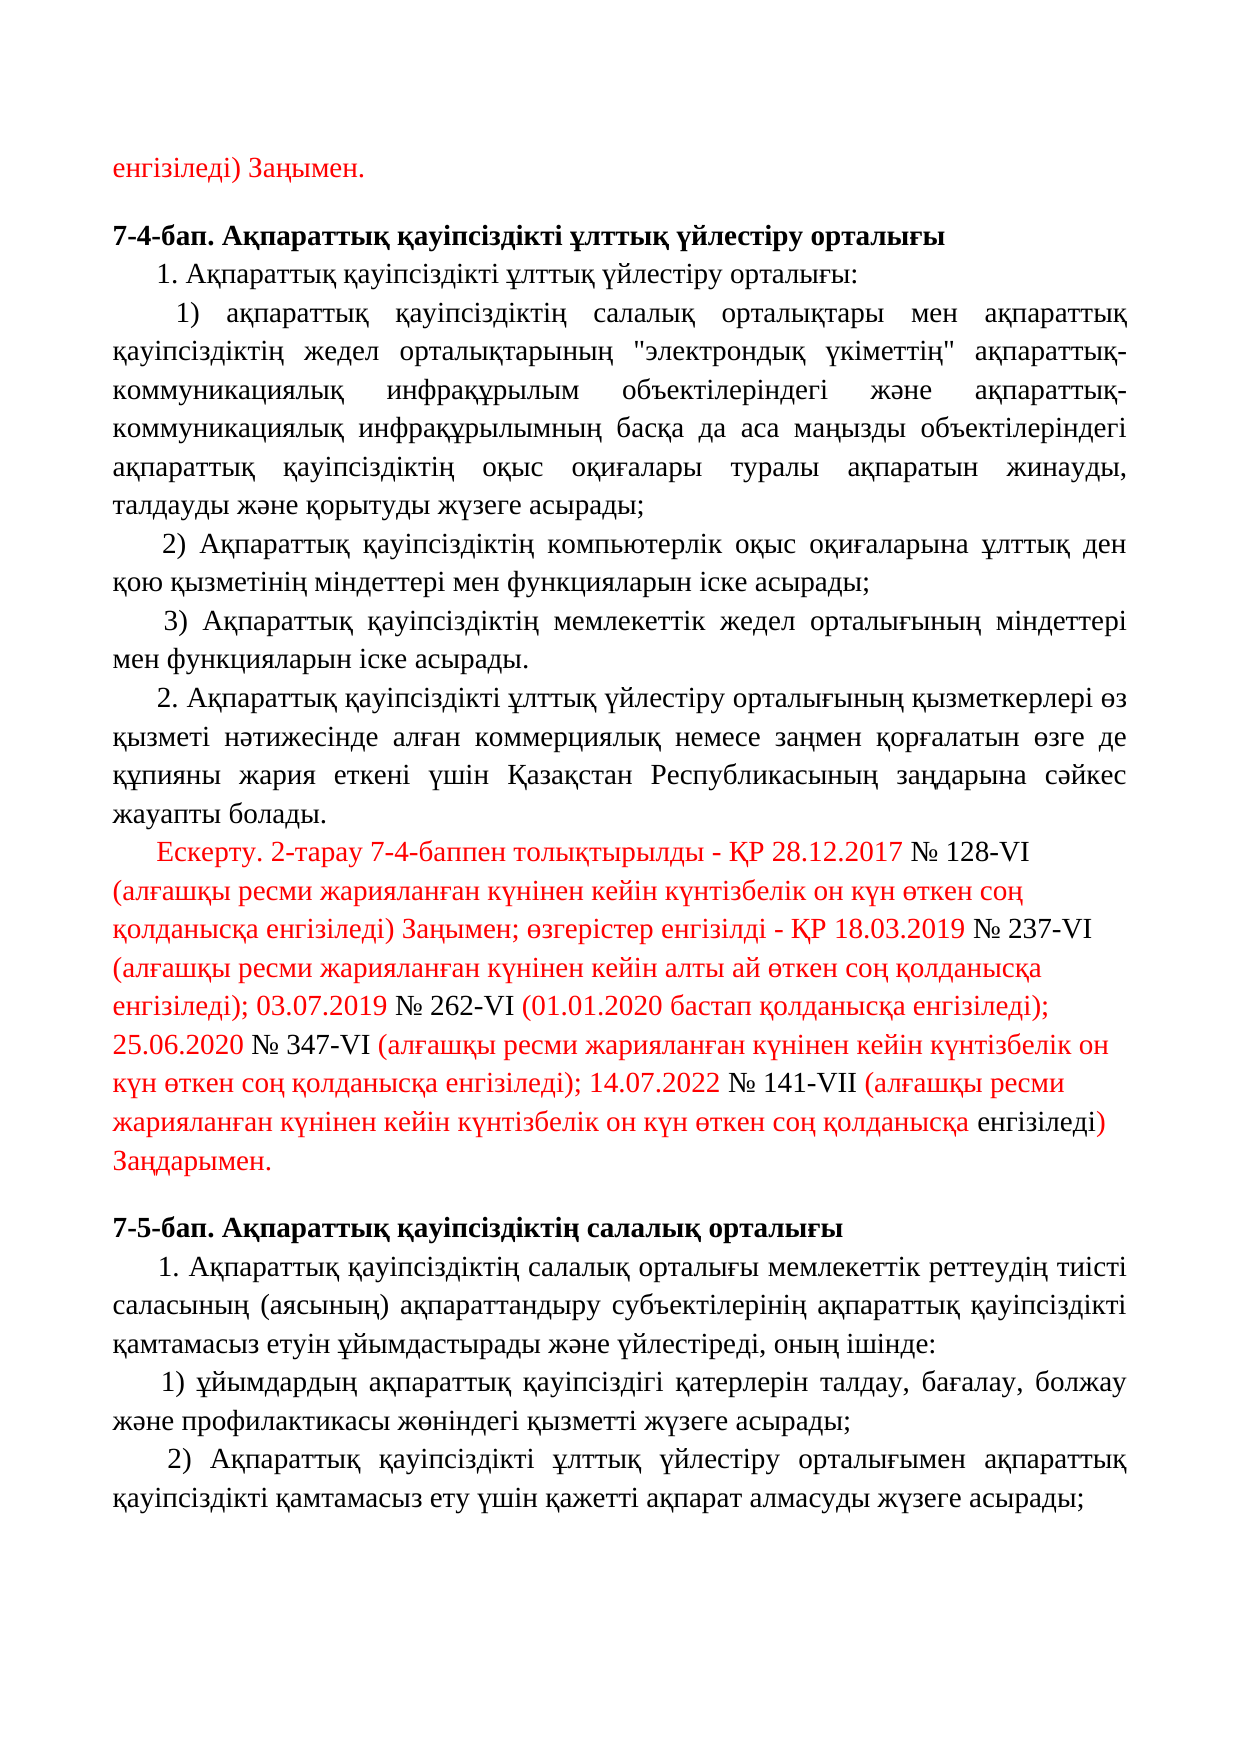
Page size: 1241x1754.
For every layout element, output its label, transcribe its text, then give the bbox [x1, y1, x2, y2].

text 2) Ақпараттық қауіпсіздікті ұлттық үйлестіру орталығымен ақпараттық қауіпсіздікті қамтамасыз ету үшін қажетті ақпарат алмасуды жүзеге асырады; [112, 1441, 1128, 1513]
text 7-5-бап. Ақпараттық қауіпсіздіктің салалық орталығы [112, 1210, 1128, 1244]
text 1. Ақпараттық қауіпсіздіктің салалық орталығы мемлекеттік реттеудің тиісті саласының (аясының) ақпараттандыру субъектілерінің ақпараттық қауіпсіздікті қамтамасыз етуін ұйымдастырады және үйлестіреді, оның ішінде: [112, 1249, 1128, 1359]
text 1) ұйымдардың ақпараттық қауіпсіздігі қатерлерін талдау, бағалау, болжау және профилактикасы жөніндегі қызметті жүзеге асырады; [112, 1364, 1128, 1436]
text 7-4-бап. Ақпараттық қауіпсіздікті ұлттық үйлестіру орталығы [112, 218, 1128, 251]
text 1. Ақпараттық қауіпсіздікті ұлттық үйлестіру орталығы: [112, 256, 1128, 290]
text 2) Ақпараттық қауіпсіздіктің компьютерлік оқыс оқиғаларына ұлттық ден қою қызметінің міндеттері мен функцияларын іске асырады; [112, 526, 1128, 598]
text Ескерту. 2-тарау 7-4-баппен толықтырылды - ҚР 28.12.2017 № 128-VI (алғашқы ресми жарияланған күнінен кейін күнтізбелік он күн өткен соң қолданысқа енгізіледі) Заңымен; өзгерістер енгізілді - ҚР 18.03.2019 № 237-VI (алғашқы ресми жарияланған күнінен кейін алты ай өткен соң қолданысқа енгізіледі); 03.07.2019 № 262-VI (01.01.2020 бастап қолданысқа енгізіледі); 25.06.2020 № 347-VI (алғашқы ресми жарияланған күнінен кейін күнтізбелік он күн өткен соң қолданысқа енгізіледі); 14.07.2022 № 141-VII (алғашқы ресми жарияланған күнінен кейін күнтізбелік он күн өткен соң қолданысқа енгізіледі) Заңдарымен. [112, 834, 1128, 1206]
text 2. Ақпараттық қауіпсіздікті ұлттық үйлестіру орталығының қызметкерлері өз қызметі нәтижесінде алған коммерциялық немесе заңмен қорғалатын өзге де құпияны жария еткені үшін Қазақстан Республикасының заңдарына сәйкес жауапты болады. [112, 680, 1128, 829]
text 3) Ақпараттық қауіпсіздіктің мемлекеттік жедел орталығының міндеттері мен функцияларын іске асырады. [112, 603, 1128, 675]
text 1) ақпараттық қауіпсіздіктің салалық орталықтары мен ақпараттық қауіпсіздіктің жедел орталықтарының "электрондық үкіметтің" ақпараттық-коммуникациялық инфрақұрылым объектілеріндегі және ақпараттық-коммуникациялық инфрақұрылымның басқа да аса маңызды объектілеріндегі ақпараттық қауіпсіздіктің оқыс оқиғалары туралы ақпаратын жинауды, талдауды және қорытуды жүзеге асырады; [112, 295, 1128, 521]
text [112, 150, 1128, 214]
